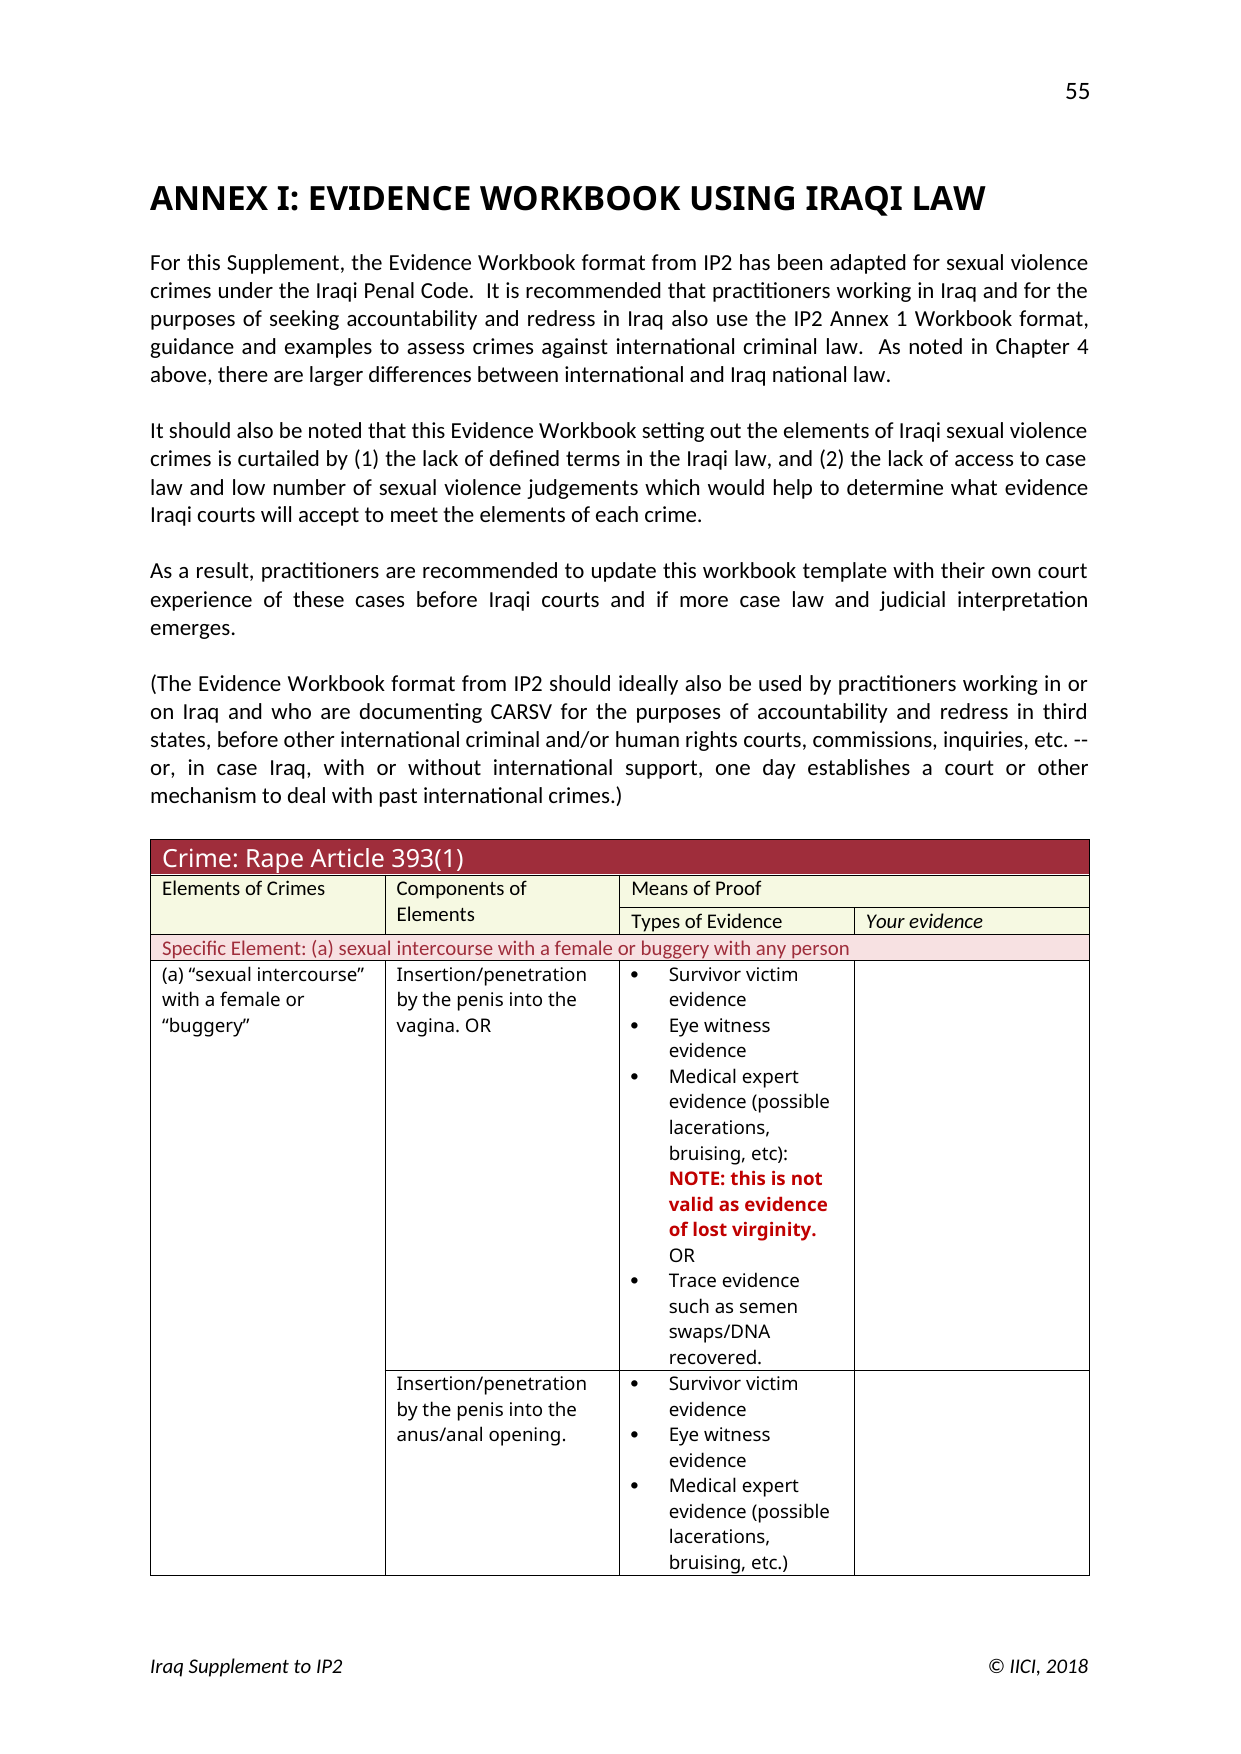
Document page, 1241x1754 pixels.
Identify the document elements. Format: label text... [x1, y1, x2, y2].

table_cell Insertion/penetration by the penis into the vagina. OR [386, 961, 619, 1369]
table_header Crime: Rape Article 393(1) [151, 840, 1089, 874]
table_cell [386, 1371, 619, 1575]
table_cell Survivor victim evidence Eye witness evidence Medical expert evidence (possible lacerations, bruising, etc): NOTE: this is not valid as evidence of lost virginity. OR Trace evidence such as semen swaps/DNA recovered. [620, 961, 854, 1369]
table_cell [855, 961, 1089, 1369]
table_cell Means of Proof [620, 876, 1089, 907]
text For this Supplement, the Evidence Workbook format from IP2 has been adapted for sexual violence crimes under the Iraqi Penal Code. It is recommended that practitioners working in Iraq and for the purposes of seeking accountability and redress in Iraq also use the IP2 Annex 1 Workbook format, guidance and examples to assess crimes against international criminal law. As noted in Chapter 4 above, there are larger differences between international and Iraq national law. [150, 248, 1090, 388]
table_cell Components of Elements [386, 876, 619, 934]
table_cell Specific Element: (a) sexual intercourse with a female or buggery with any person [151, 935, 1089, 960]
text As a result, practitioners are recommended to update this workbook template with their own court experience of these cases before Iraqi courts and if more case law and judicial interpretation emerges. [150, 557, 1090, 641]
subtitle ANNEX I: EVIDENCE WORKBOOK USING IRAQI LAW [150, 175, 1090, 220]
table_cell Types of Evidence [620, 908, 854, 934]
table_cell Elements of Crimes [151, 876, 385, 934]
table_cell [855, 1371, 1089, 1575]
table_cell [620, 1371, 854, 1575]
text (The Evidence Workbook format from IP2 should ideally also be used by practitioners working in or on Iraq and who are documenting CARSV for the purposes of accountability and redress in third states, before other international criminal and/or human rights courts, commissions, inquiries, etc. -- or, in case Iraq, with or without international support, one day establishes a court or other mechanism to deal with past international crimes.) [150, 669, 1090, 809]
table_cell (a) “sexual intercourse” with a female or “buggery” [151, 961, 385, 1575]
text It should also be noted that this Evidence Workbook setting out the elements of Iraqi sexual violence crimes is curtailed by (1) the lack of defined terms in the Iraqi law, and (2) the lack of access to case law and low number of sexual violence judgements which would help to determine what evidence Iraqi courts will accept to meet the elements of each crime. [150, 417, 1090, 529]
table_cell Your evidence [855, 908, 1089, 934]
